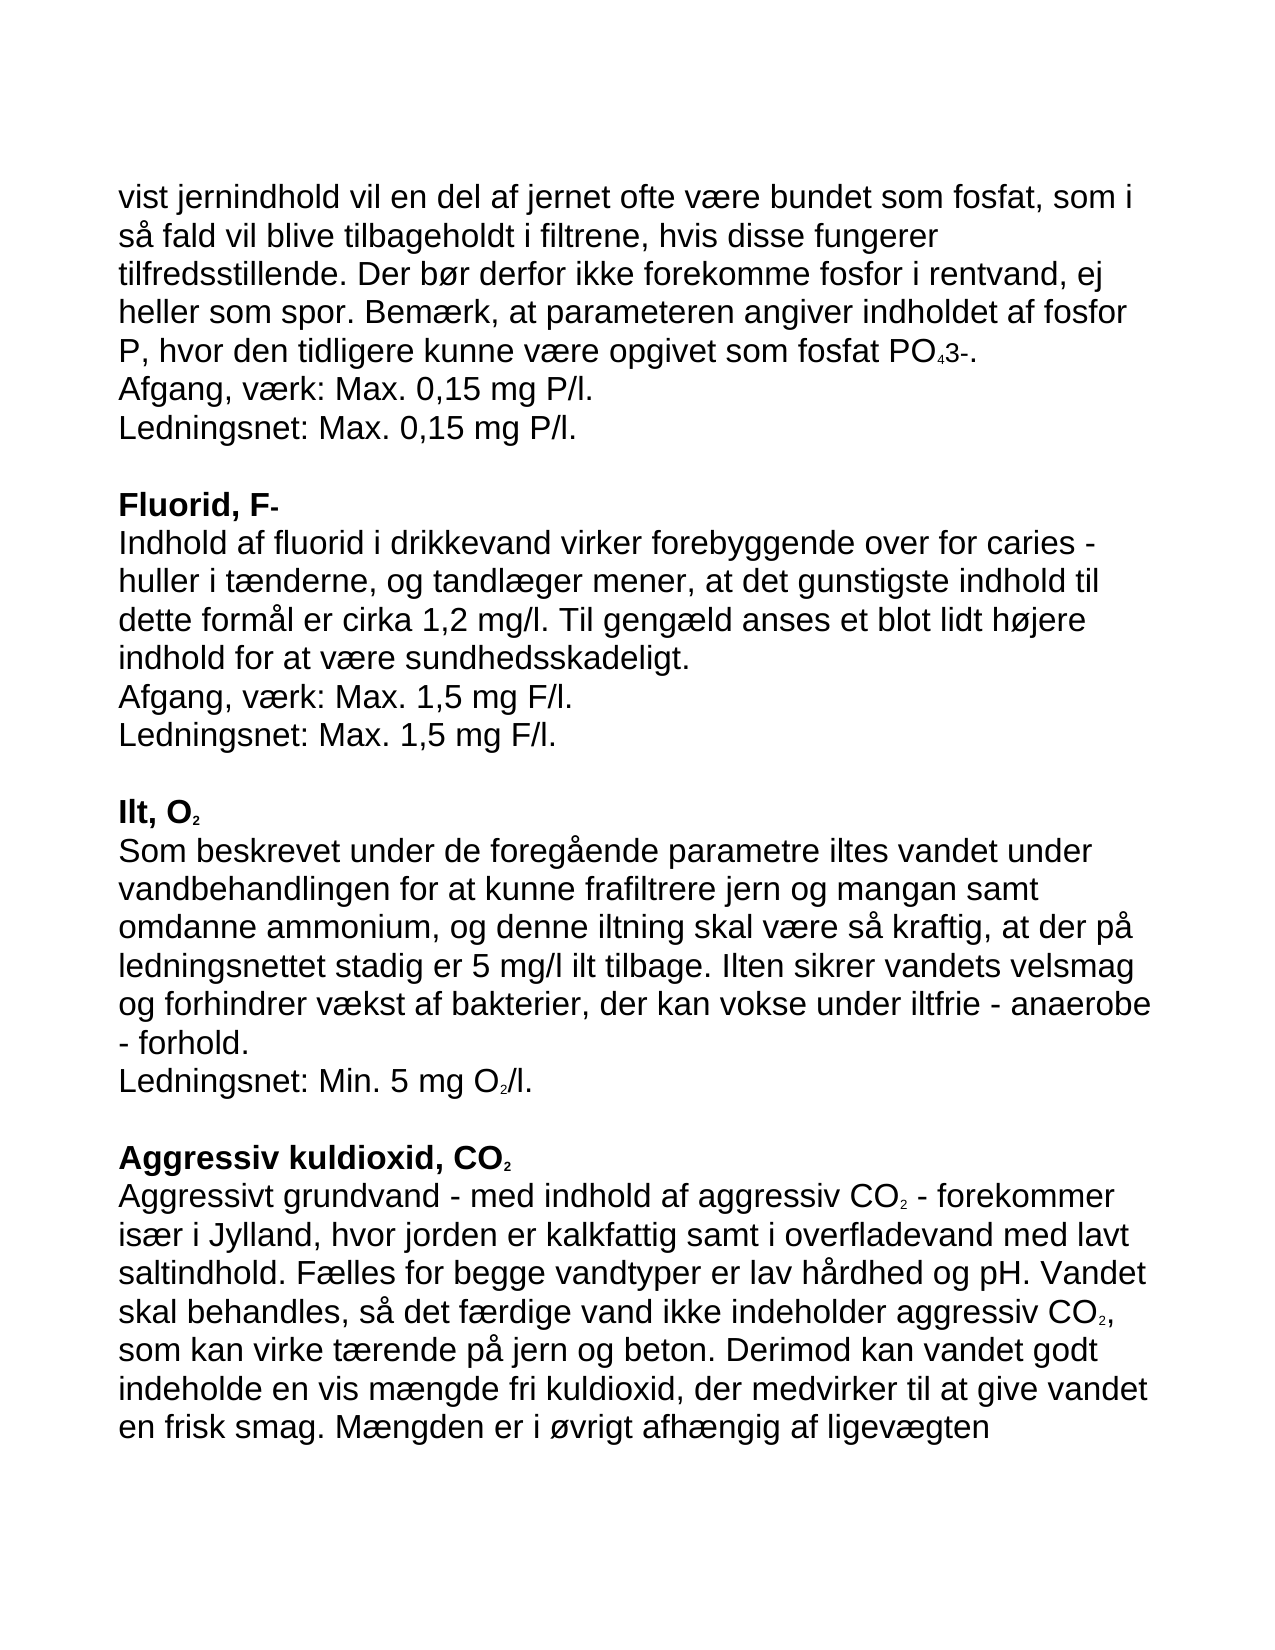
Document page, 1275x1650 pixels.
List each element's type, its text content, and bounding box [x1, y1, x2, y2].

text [118, 1177, 1157, 1446]
text Fluorid, F- [118, 485, 1157, 523]
text Aggressiv kuldioxid, CO2 [118, 1138, 1157, 1177]
text Som beskrevet under de foregående parametre iltes vandet under vandbehandlingen for at kunne frafiltrere jern og mangan samt omdanne ammonium, og denne iltning skal være så kraftig, at der på ledningsnettet stadig er 5 mg/l ilt tilbage. Ilten sikrer vandets velsmag og forhindrer vækst af bakterier, der kan vokse under iltfrie - anaerobe - forhold. [118, 831, 1157, 1061]
text Ledningsnet: Max. 1,5 mg F/l. [118, 715, 1157, 754]
text Indhold af fluorid i drikkevand virker forebyggende over for caries - huller i tænderne, og tandlæger mener, at det gunstigste indhold til dette formål er cirka 1,2 mg/l. Til gengæld anses et blot lidt højere indhold for at være sundhedsskadeligt. [118, 523, 1157, 677]
text Ledningsnet: Min. 5 mg O2/l. [118, 1061, 1157, 1100]
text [118, 177, 1157, 369]
text Afgang, værk: Max. 0,15 mg P/l. [118, 369, 1157, 408]
text Ledningsnet: Max. 0,15 mg P/l. [118, 408, 1157, 446]
text Afgang, værk: Max. 1,5 mg F/l. [118, 677, 1157, 715]
text Ilt, O2 [118, 792, 1157, 831]
